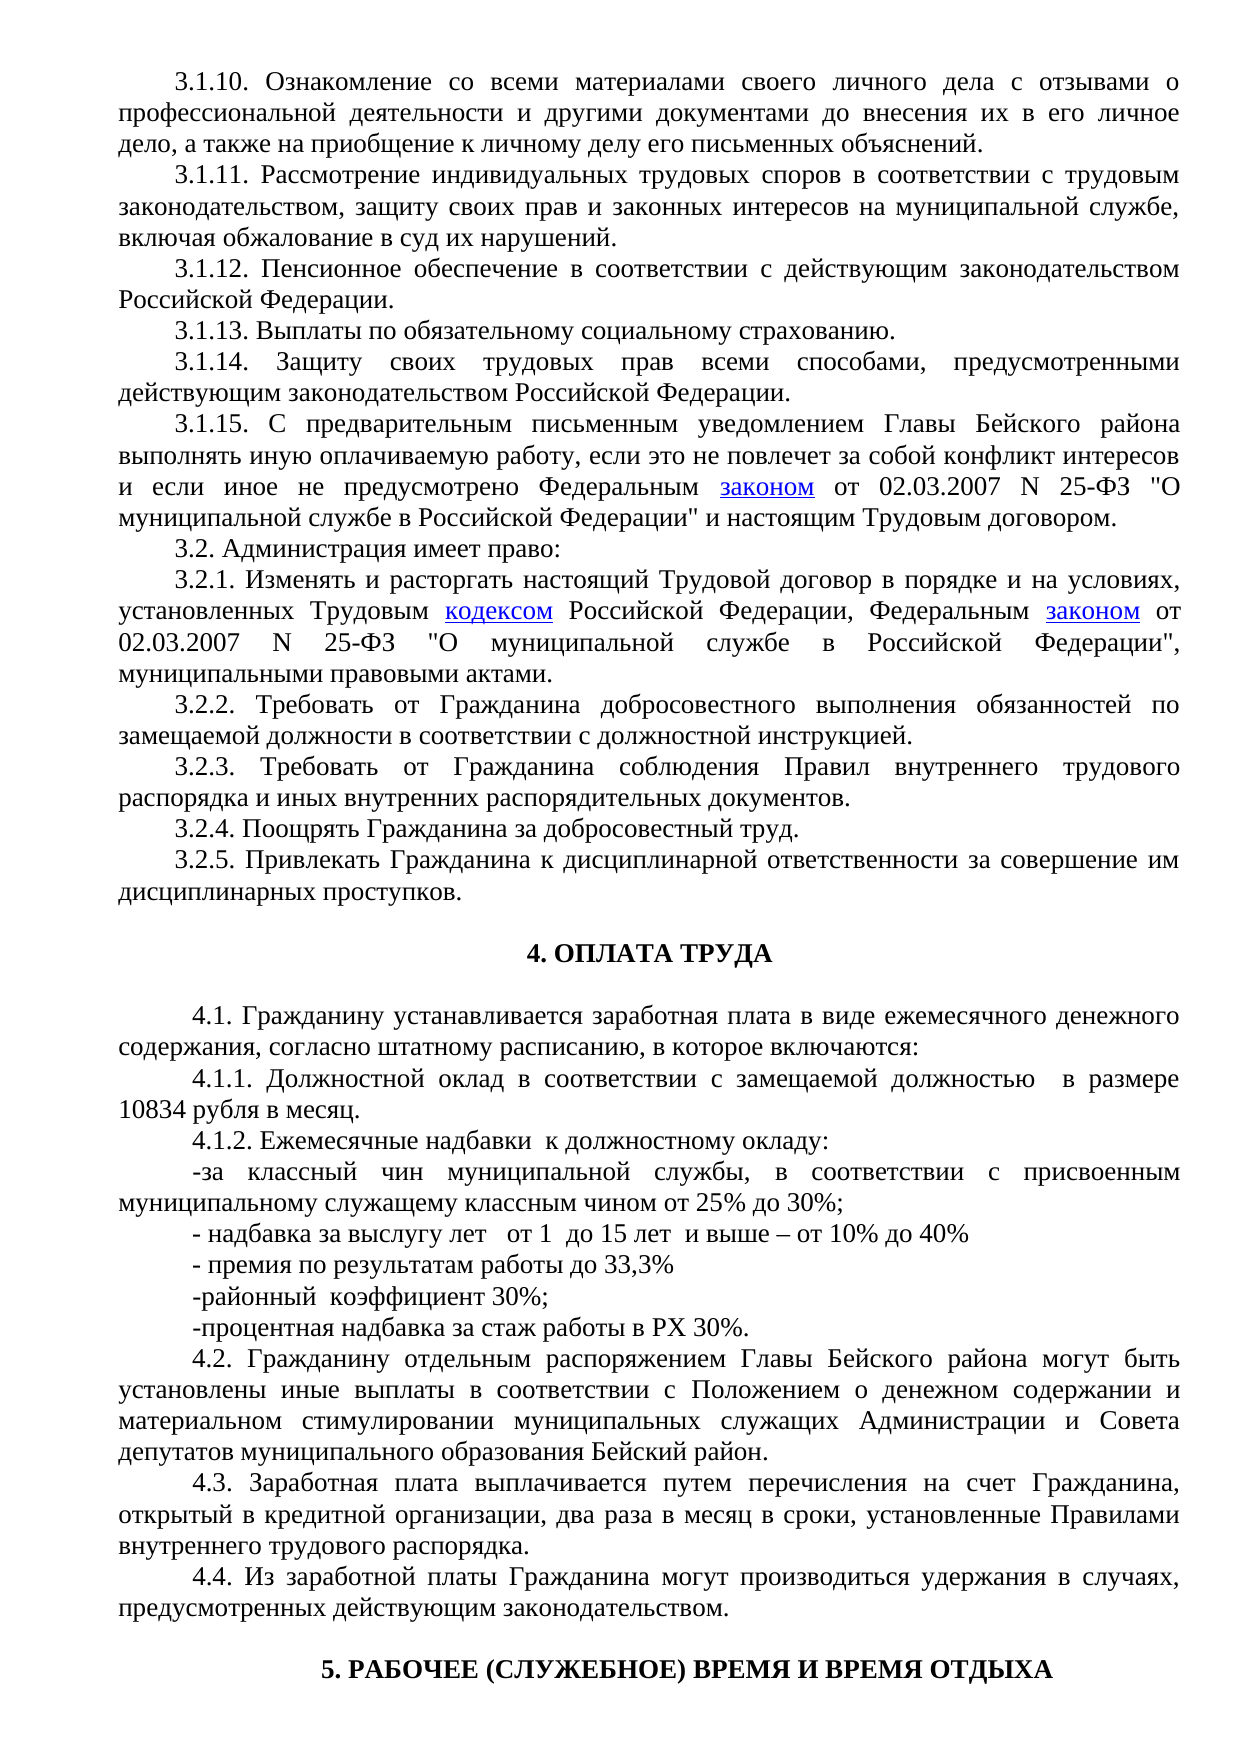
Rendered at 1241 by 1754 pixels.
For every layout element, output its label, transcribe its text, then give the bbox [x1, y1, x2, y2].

text 5. РАБОЧЕЕ (СЛУЖЕБНОЕ) ВРЕМЯ И ВРЕМЯ ОТДЫХА [118, 1653, 1181, 1684]
text - премия по результатам работы до 33,3% [118, 1248, 1181, 1280]
text 4.1.1. Должностной оклад в соответствии с замещаемой должностью в размере 10834 рубля в месяц. [118, 1062, 1181, 1124]
text 4.3. Заработная плата выплачивается путем перечисления на счет Гражданина, открытый в кредитной организации, два раза в месяц в сроки, установленные Правилами внутреннего трудового распорядка. [118, 1467, 1181, 1560]
text 4. ОПЛАТА ТРУДА [118, 937, 1181, 968]
text 3.1.10. Ознакомление со всеми материалами своего личного дела с отзывами о профессиональной деятельности и другими документами до внесения их в его личное дело, а также на приобщение к личному делу его письменных объяснений. [118, 65, 1181, 158]
text 3.1.13. Выплаты по обязательному социальному страхованию. [118, 314, 1181, 345]
text 3.1.12. Пенсионное обеспечение в соответствии с действующим законодательством Российской Федерации. [118, 252, 1181, 314]
text - надбавка за выслугу лет от 1 до 15 лет и выше – от 10% до 40% [118, 1217, 1240, 1248]
text 3.2.1. Изменять и расторгать настоящий Трудовой договор в порядке и на условиях, установленных Трудовым кодексом Российской Федерации, Федеральным законом от 02.03.2007 N 25-ФЗ "О муниципальной службе в Российской Федерации", муниципальными правовыми актами. [118, 563, 1181, 688]
text 3.2.2. Требовать от Гражданина добросовестного выполнения обязанностей по замещаемой должности в соответствии с должностной инструкцией. [118, 688, 1181, 750]
text -за классный чин муниципальной службы, в соответствии с присвоенным муниципальному служащему классным чином от 25% до 30%; [118, 1155, 1181, 1217]
text 4.2. Гражданину отдельным распоряжением Главы Бейского района могут быть установлены иные выплаты в соответствии с Положением о денежном содержании и материальном стимулировании муниципальных служащих Администрации и Совета депутатов муниципального образования Бейский район. [118, 1342, 1181, 1467]
text 3.2.5. Привлекать Гражданина к дисциплинарной ответственности за совершение им дисциплинарных проступков. [118, 844, 1181, 906]
text 3.2. Администрация имеет право: [118, 532, 1181, 563]
text 3.1.15. С предварительным письменным уведомлением Главы Бейского района выполнять иную оплачиваемую работу, если это не повлечет за собой конфликт интересов и если иное не предусмотрено Федеральным законом от 02.03.2007 N 25-ФЗ "О муниципальной службе в Российской Федерации" и настоящим Трудовым договором. [118, 408, 1181, 532]
text 3.2.4. Поощрять Гражданина за добросовестный труд. [118, 812, 1181, 844]
text -районный коэффициент 30%; [118, 1280, 1181, 1311]
text 4.4. Из заработной платы Гражданина могут производиться удержания в случаях, предусмотренных действующим законодательством. [118, 1560, 1181, 1622]
text 3.1.11. Рассмотрение индивидуальных трудовых споров в соответствии с трудовым законодательством, защиту своих прав и законных интересов на муниципальной службе, включая обжалование в суд их нарушений. [118, 158, 1181, 252]
text 4.1.2. Ежемесячные надбавки к должностному окладу: [118, 1124, 1181, 1155]
text -процентная надбавка за стаж работы в РХ 30%. [118, 1311, 1181, 1342]
text 3.2.3. Требовать от Гражданина соблюдения Правил внутреннего трудового распорядка и иных внутренних распорядительных документов. [118, 750, 1181, 812]
text 3.1.14. Защиту своих трудовых прав всеми способами, предусмотренными действующим законодательством Российской Федерации. [118, 345, 1181, 408]
text 4.1. Гражданину устанавливается заработная плата в виде ежемесячного денежного содержания, согласно штатному расписанию, в которое включаются: [118, 999, 1181, 1062]
